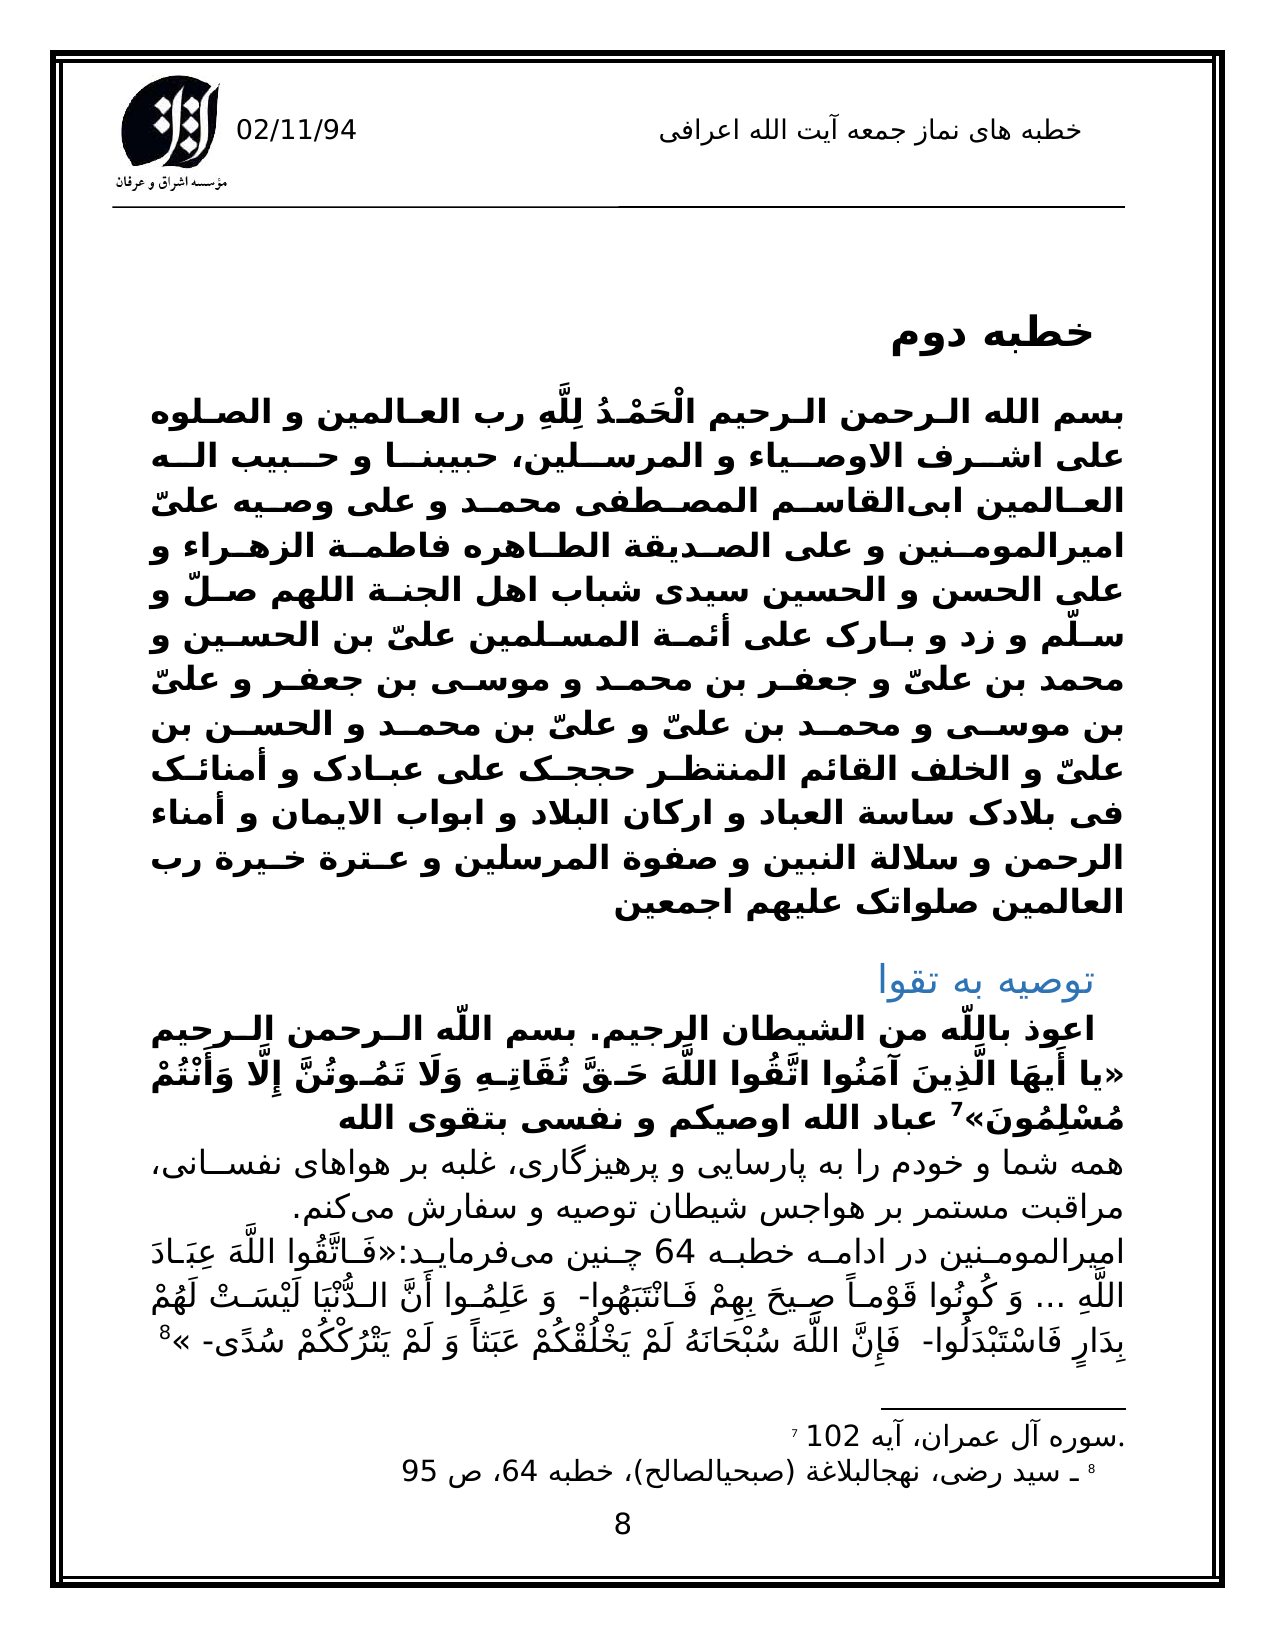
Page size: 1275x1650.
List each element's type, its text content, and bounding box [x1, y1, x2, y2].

picture [112, 75, 228, 192]
subtitle خطبه دوم [150, 307, 1125, 356]
text امیرالمومنین در ادامه خطبه 64 چنین می‌فرماید:«فَاتَّقُوا اللَّهَ عِبَادَ اللَّهِ ... وَ كُونُوا قَوْماً صِيحَ بِهِمْ فَانْتَبَهُوا- وَ عَلِمُوا أَنَّ الدُّنْيَا لَيْسَتْ لَهُمْ بِدَارٍ فَاسْتَبْدَلُوا- فَإِنَّ اللَّهَ سُبْحَانَهُ لَمْ يَخْلُقْكُمْ عَبَثاً وَ لَمْ يَتْرُكْكُمْ سُدًى- » [150, 1232, 1125, 1360]
subtitle توصیه به تقوا [150, 957, 1125, 1003]
text همه شما و خودم را به پارسایی و پرهیزگاری، غلبه بر هواهای نفسانی، مراقبت مستمر بر هواجس شیطان توصیه و سفارش می‌کنم. [150, 1143, 1125, 1227]
text اعوذ باللّه من الشیطان الرجیم. بسم اللّه الرحمن الرحیم «یا أَیهَا الَّذِینَ آمَنُوا اتَّقُوا اللَّهَ حَقَّ تُقَاتِهِ وَلَا تَمُوتُنَّ إِلَّا وَأَنْتُمْ مُسْلِمُونَ» عباد الله اوصیکم و نفسی بتقوی الله [150, 1009, 1125, 1137]
text بسم الله الرحمن الرحیم الْحَمْدُ لِلَّهِ رب العالمین و الصلوه علی اشرف الاوصیاء و المرسلین، حبیبنا و حبیب اله العالمین ابی‌القاسم المصطفی محمد و علی وصیه علیّ امیرالمومنین و علی الصدیقة الطاهره فاطمة الزهراء و علی الحسن و الحسین سیدی شباب اهل الجنة اللهم صلّ و سلّم و زد و بارک علی أئمة المسلمین علیّ بن الحسین و محمد بن علیّ و جعفر بن محمد و موسی بن جعفر و علیّ بن موسی و محمد بن علیّ و علیّ بن محمد و الحسن بن علیّ و الخلف القائم المنتظر حججک علی عبادک و أمنائک فی بلادک ساسة العباد و ارکان البلاد و ابواب الایمان و أمناء الرحمن و سلالة النبین و صفوة المرسلین و عترة خیرة رب العالمین صلواتک علیهم اجمعین [150, 392, 1125, 922]
